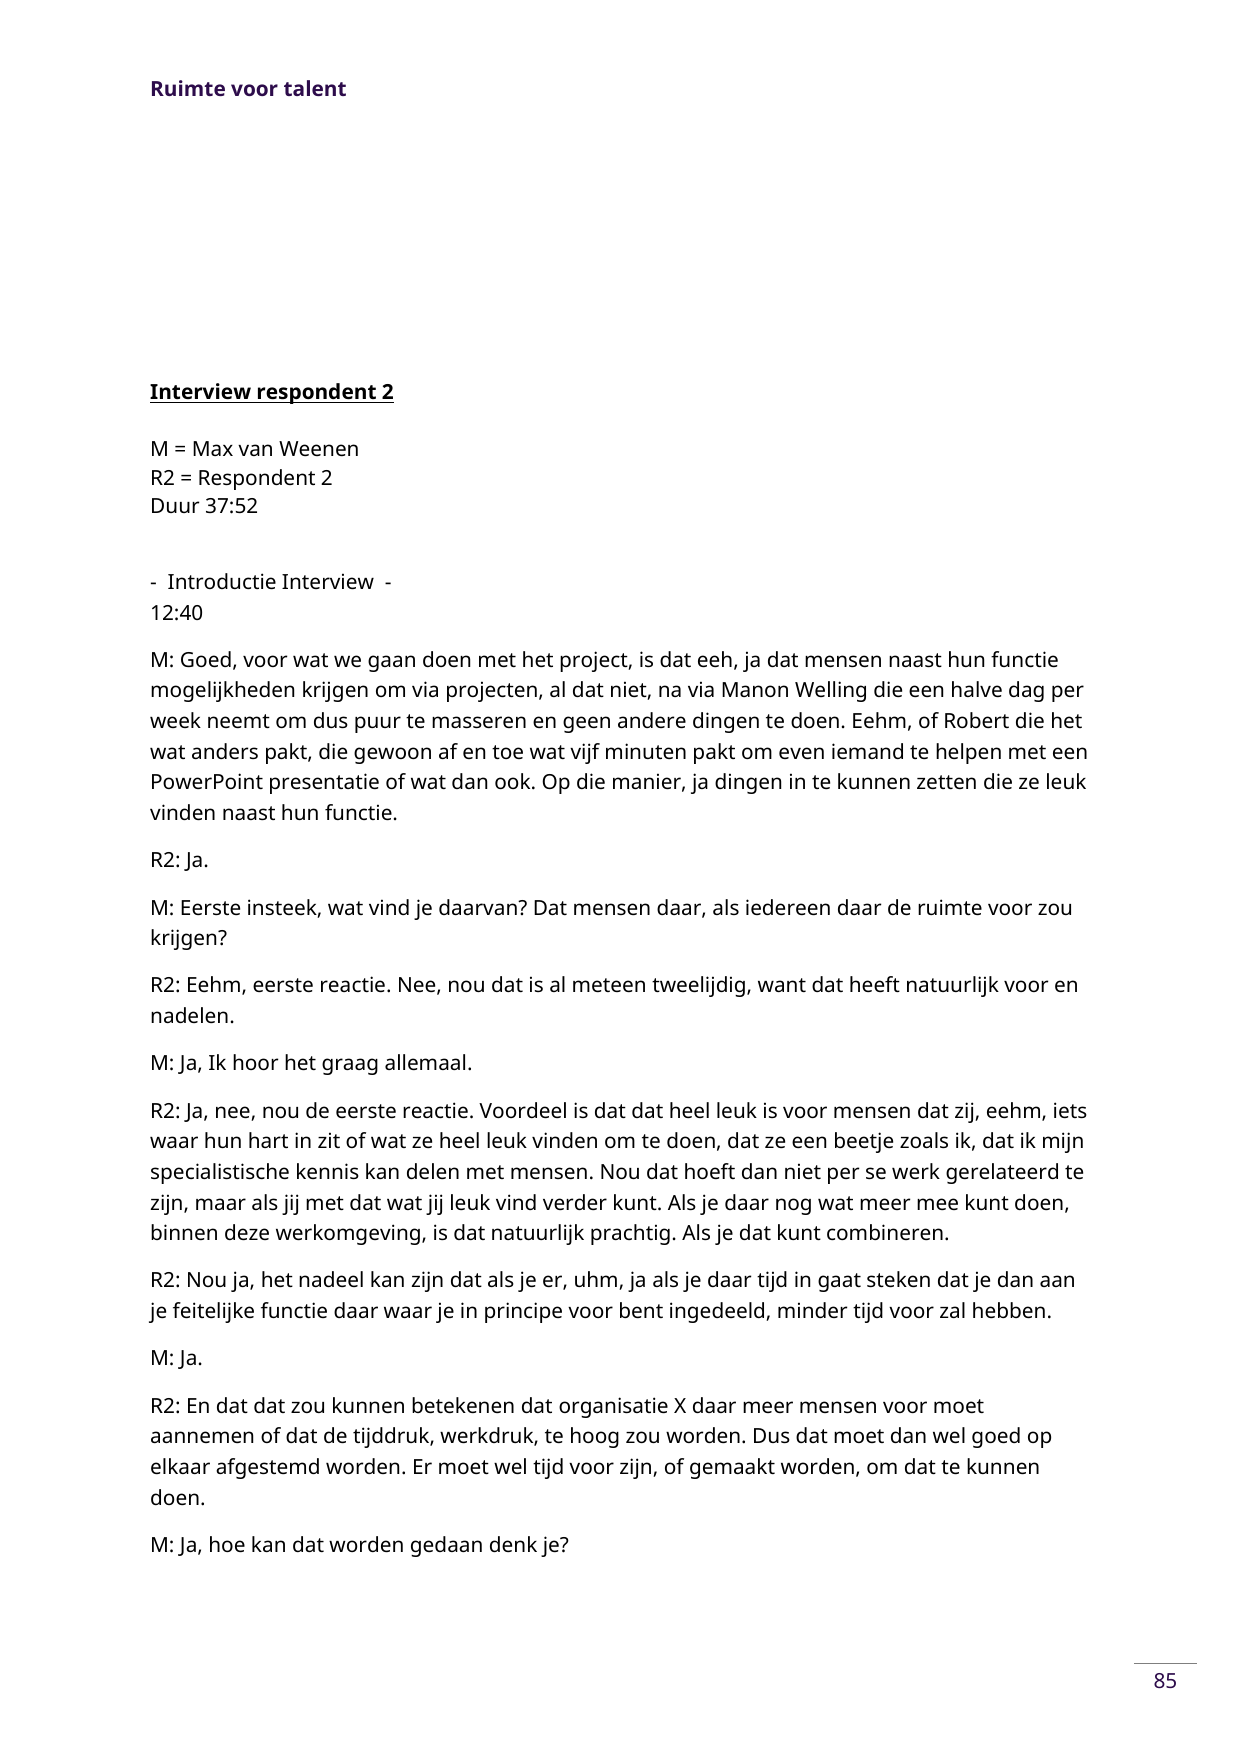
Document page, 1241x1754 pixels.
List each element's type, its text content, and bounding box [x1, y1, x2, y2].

text M: Ja, Ik hoor het graag allemaal. [150, 1048, 1090, 1077]
text M: Eerste insteek, wat vind je daarvan? Dat mensen daar, als iedereen daar de ruimte voor zou krijgen? [150, 893, 1090, 952]
text R2 = Respondent 2 [150, 463, 1090, 491]
text R2: En dat dat zou kunnen betekenen dat organisatie X daar meer mensen voor moet aannemen of dat de tijddruk, werkdruk, te hoog zou worden. Dus dat moet dan wel goed op elkaar afgestemd worden. Er moet wel tijd voor zijn, of gemaakt worden, om dat te kunnen doen. [150, 1391, 1090, 1511]
text R2: Eehm, eerste reactie. Nee, nou dat is al meteen tweelijdig, want dat heeft natuurlijk voor en nadelen. [150, 971, 1090, 1029]
text Duur 37:52 [150, 491, 1090, 520]
text M = Max van Weenen [150, 434, 1090, 463]
text M: Ja, hoe kan dat worden gedaan denk je? [150, 1530, 1090, 1558]
text M: Goed, voor wat we gaan doen met het project, is dat eeh, ja dat mensen naast hun functie mogelijkheden krijgen om via projecten, al dat niet, na via Manon Welling die een halve dag per week neemt om dus puur te masseren en geen andere dingen te doen. Eehm, of Robert die het wat anders pakt, die gewoon af en toe wat vijf minuten pakt om even iemand te helpen met een PowerPoint presentatie of wat dan ook. Op die manier, ja dingen in te kunnen zetten die ze leuk vinden naast hun functie. [150, 645, 1090, 826]
text R2: Ja. [150, 845, 1090, 874]
text M: Ja. [150, 1343, 1090, 1372]
text R2: Nou ja, het nadeel kan zijn dat als je er, uhm, ja als je daar tijd in gaat steken dat je dan aan je feitelijke functie daar waar je in principe voor bent ingedeeld, minder tijd voor zal hebben. [150, 1266, 1090, 1324]
text Interview respondent 2 [150, 377, 1090, 406]
text R2: Ja, nee, nou de eerste reactie. Voordeel is dat dat heel leuk is voor mensen dat zij, eehm, iets waar hun hart in zit of wat ze heel leuk vinden om te doen, dat ze een beetje zoals ik, dat ik mijn specialistische kennis kan delen met mensen. Nou dat hoeft dan niet per se werk gerelateerd te zijn, maar als jij met dat wat jij leuk vind verder kunt. Als je daar nog wat meer mee kunt doen, binnen deze werkomgeving, is dat natuurlijk prachtig. Als je dat kunt combineren. [150, 1096, 1090, 1247]
text - Introductie Interview - 12:40 [150, 567, 1090, 626]
